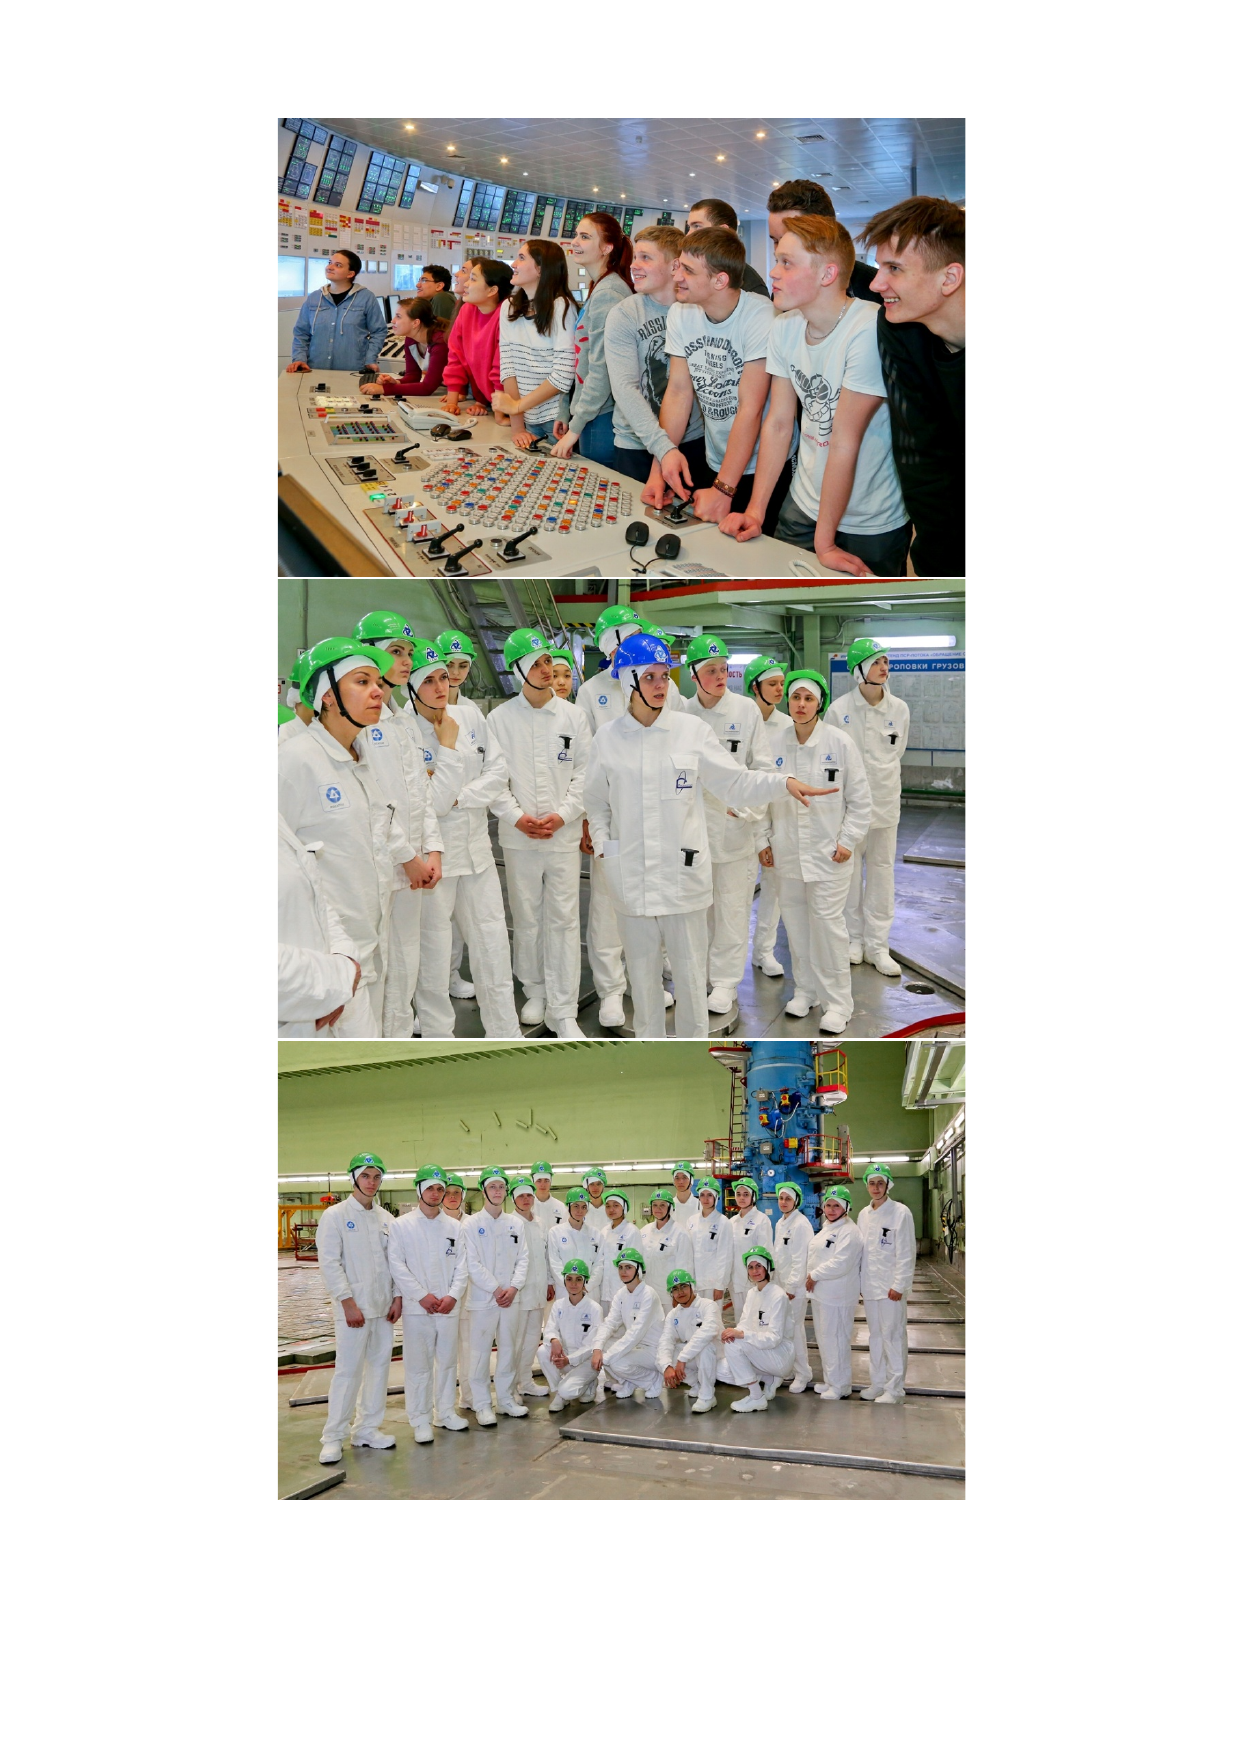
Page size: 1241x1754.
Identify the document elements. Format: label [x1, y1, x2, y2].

picture [277, 579, 966, 1038]
picture [277, 118, 966, 577]
picture [277, 1041, 966, 1500]
